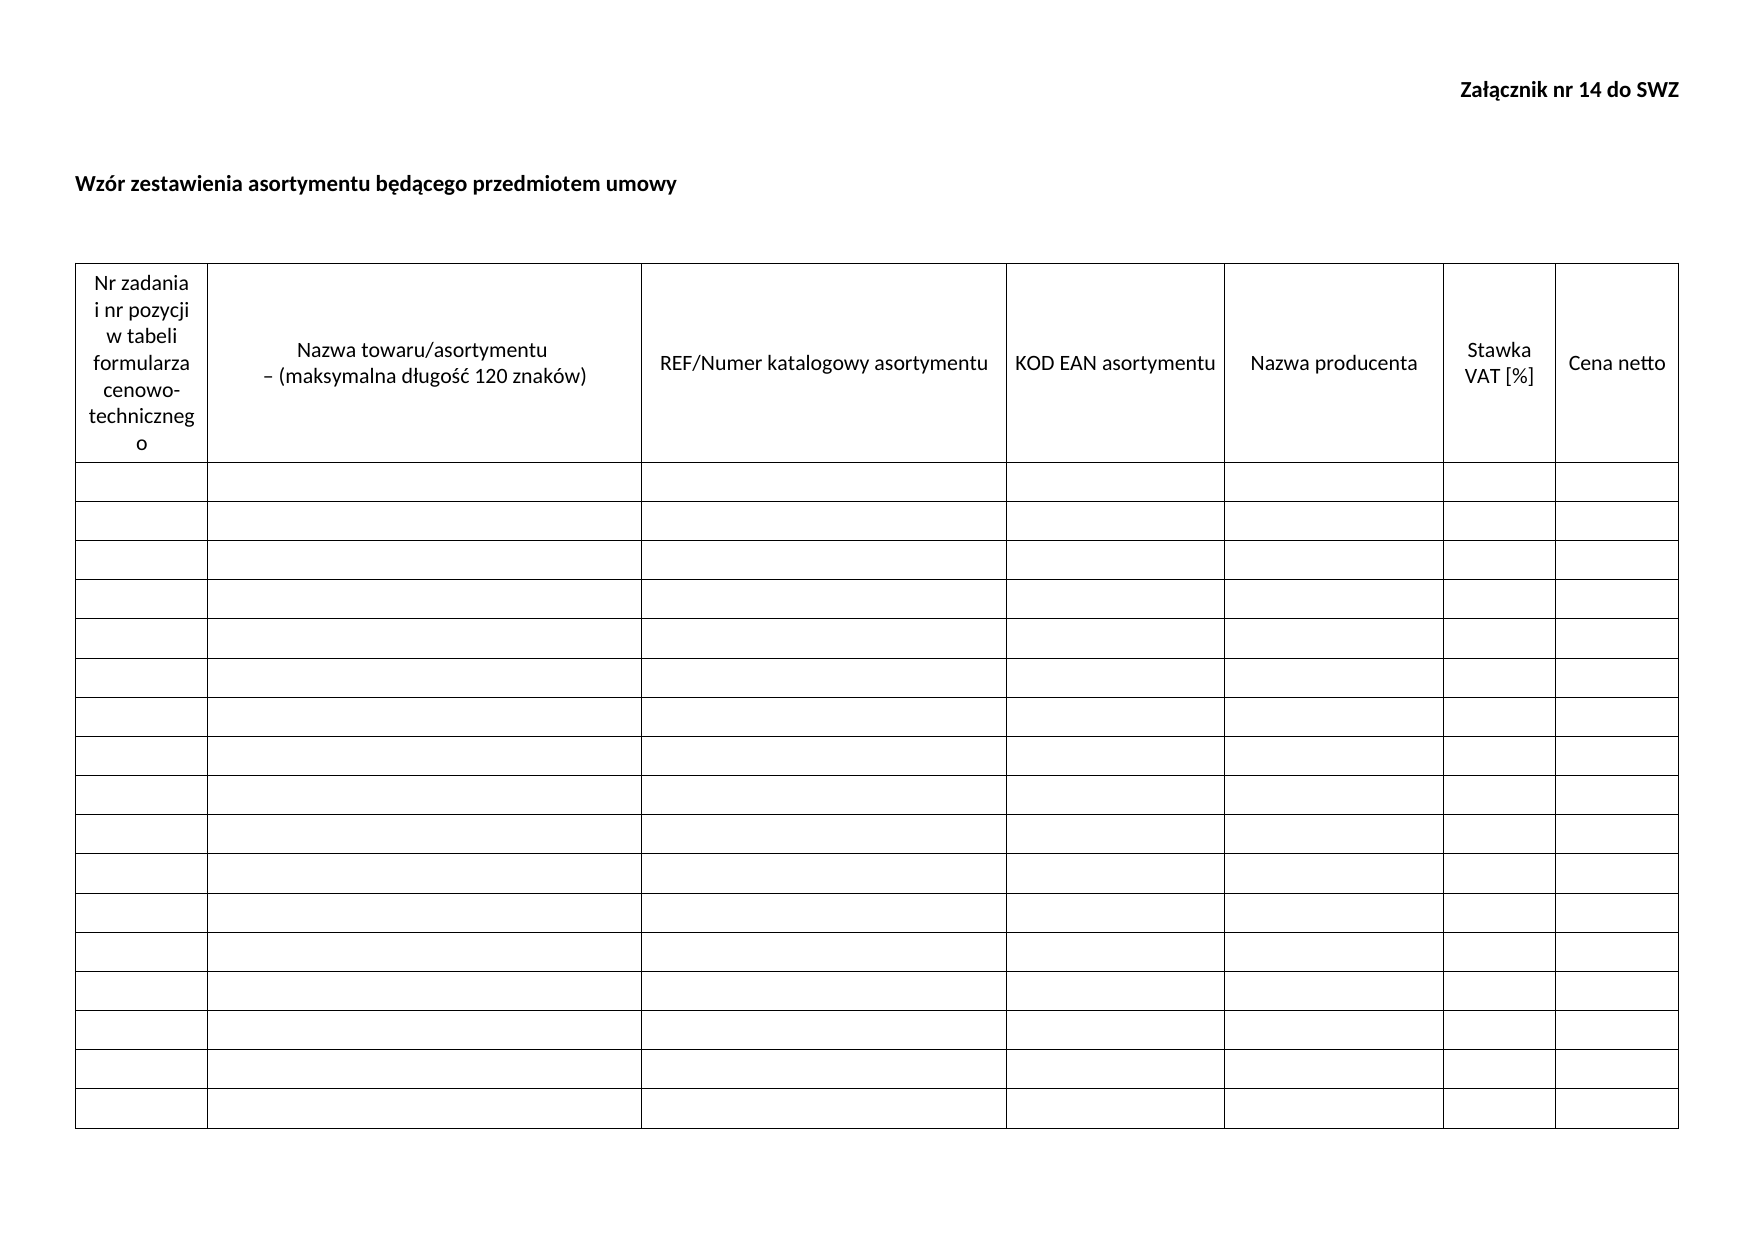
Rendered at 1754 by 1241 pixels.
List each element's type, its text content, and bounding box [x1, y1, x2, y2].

table_cell [1444, 815, 1555, 853]
table_cell [642, 972, 1006, 1010]
table_cell [208, 1089, 641, 1127]
table_cell [76, 502, 207, 540]
table_cell [1007, 619, 1224, 657]
table_cell [642, 463, 1006, 501]
table_cell [1444, 502, 1555, 540]
table_cell [1556, 619, 1678, 657]
table_cell [1556, 776, 1678, 814]
table_cell [76, 463, 207, 501]
table_cell [208, 737, 641, 775]
table_cell [1225, 619, 1443, 657]
table_cell [1444, 894, 1555, 932]
table_header Stawka VAT [%] [1444, 264, 1555, 462]
table_cell [1556, 933, 1678, 971]
table_cell [1556, 541, 1678, 579]
table_header REF/Numer katalogowy asortymentu [642, 264, 1006, 462]
table_cell [1007, 502, 1224, 540]
table_cell [1225, 894, 1443, 932]
table_cell [1556, 502, 1678, 540]
table_cell [642, 619, 1006, 657]
table_cell [76, 776, 207, 814]
table_cell [1556, 580, 1678, 618]
table_cell [76, 1089, 207, 1127]
table_cell [1444, 972, 1555, 1010]
table_cell [76, 1050, 207, 1088]
table_cell [208, 894, 641, 932]
table_header Nr zadania i nr pozycji w tabeli formularza cenowo-technicznego [76, 264, 207, 462]
table_cell [642, 854, 1006, 892]
table_cell [208, 1011, 641, 1049]
table_cell [208, 776, 641, 814]
table_cell [1007, 854, 1224, 892]
table_cell [642, 894, 1006, 932]
table_cell [1556, 1011, 1678, 1049]
table_cell [208, 502, 641, 540]
table_cell [1444, 854, 1555, 892]
table_cell [1007, 1011, 1224, 1049]
table_cell [1225, 737, 1443, 775]
table_cell [76, 933, 207, 971]
table_cell [1225, 972, 1443, 1010]
table_cell [76, 894, 207, 932]
table_cell [208, 1050, 641, 1088]
table_cell [642, 1011, 1006, 1049]
table_cell [642, 776, 1006, 814]
table_cell [1556, 1050, 1678, 1088]
table_cell [642, 815, 1006, 853]
table_cell [1007, 894, 1224, 932]
table_cell [208, 698, 641, 736]
table_cell [208, 854, 641, 892]
table_cell [1225, 1050, 1443, 1088]
table_cell [1225, 776, 1443, 814]
table_cell [76, 1011, 207, 1049]
table_cell [1007, 659, 1224, 697]
table_cell [1444, 737, 1555, 775]
text Wzór zestawienia asortymentu będącego przedmiotem umowy [75, 169, 1679, 197]
table_cell [1225, 698, 1443, 736]
table_cell [1444, 1011, 1555, 1049]
table_cell [1225, 815, 1443, 853]
table_cell [1007, 1050, 1224, 1088]
table_cell [76, 619, 207, 657]
table_cell [1225, 463, 1443, 501]
table_cell [1556, 972, 1678, 1010]
table_cell [76, 541, 207, 579]
table_cell [642, 737, 1006, 775]
table_cell [1556, 815, 1678, 853]
table_cell [1556, 854, 1678, 892]
table_cell [642, 1089, 1006, 1127]
table_cell [1556, 737, 1678, 775]
table_cell [1007, 933, 1224, 971]
table_cell [1225, 933, 1443, 971]
table_header Nazwa towaru/asortymentu – (maksymalna długość 120 znaków) [208, 264, 641, 462]
table_cell [1444, 1050, 1555, 1088]
table_cell [1007, 541, 1224, 579]
table_cell [1444, 463, 1555, 501]
table_cell [1007, 463, 1224, 501]
table_header Cena netto [1556, 264, 1678, 462]
table_cell [1225, 1089, 1443, 1127]
table_cell [1556, 659, 1678, 697]
table_cell [642, 659, 1006, 697]
table_cell [76, 972, 207, 1010]
table_cell [642, 1050, 1006, 1088]
table_cell [1007, 698, 1224, 736]
table_cell [1007, 580, 1224, 618]
table_cell [1225, 1011, 1443, 1049]
table_cell [1556, 894, 1678, 932]
table_cell [208, 619, 641, 657]
table_cell [1444, 1089, 1555, 1127]
table_cell [1444, 541, 1555, 579]
table_cell [208, 933, 641, 971]
table_cell [76, 815, 207, 853]
table_cell [76, 854, 207, 892]
table_cell [208, 815, 641, 853]
table_cell [642, 933, 1006, 971]
table_cell [1444, 698, 1555, 736]
table_cell [76, 698, 207, 736]
table_cell [1556, 463, 1678, 501]
table_cell [1444, 659, 1555, 697]
table_cell [208, 580, 641, 618]
table_cell [208, 972, 641, 1010]
table_cell [1444, 580, 1555, 618]
table_cell [642, 502, 1006, 540]
table_cell [208, 541, 641, 579]
table_cell [1007, 776, 1224, 814]
text Załącznik nr 14 do SWZ [75, 75, 1679, 103]
table_cell [1225, 580, 1443, 618]
table_cell [76, 737, 207, 775]
table_cell [1007, 1089, 1224, 1127]
table_cell [76, 659, 207, 697]
table_cell [1444, 933, 1555, 971]
table_cell [642, 698, 1006, 736]
table_cell [1225, 541, 1443, 579]
table_cell [1007, 972, 1224, 1010]
table_cell [1225, 854, 1443, 892]
table_cell [1007, 737, 1224, 775]
table_cell [76, 580, 207, 618]
table_cell [208, 463, 641, 501]
table_header Nazwa producenta [1225, 264, 1443, 462]
table_cell [1556, 1089, 1678, 1127]
table_cell [1225, 502, 1443, 540]
table_cell [1444, 776, 1555, 814]
table_cell [208, 659, 641, 697]
table_cell [1225, 659, 1443, 697]
table_cell [1444, 619, 1555, 657]
table_header KOD EAN asortymentu [1007, 264, 1224, 462]
table_cell [1007, 815, 1224, 853]
table_cell [1556, 698, 1678, 736]
table_cell [642, 541, 1006, 579]
table_cell [642, 580, 1006, 618]
